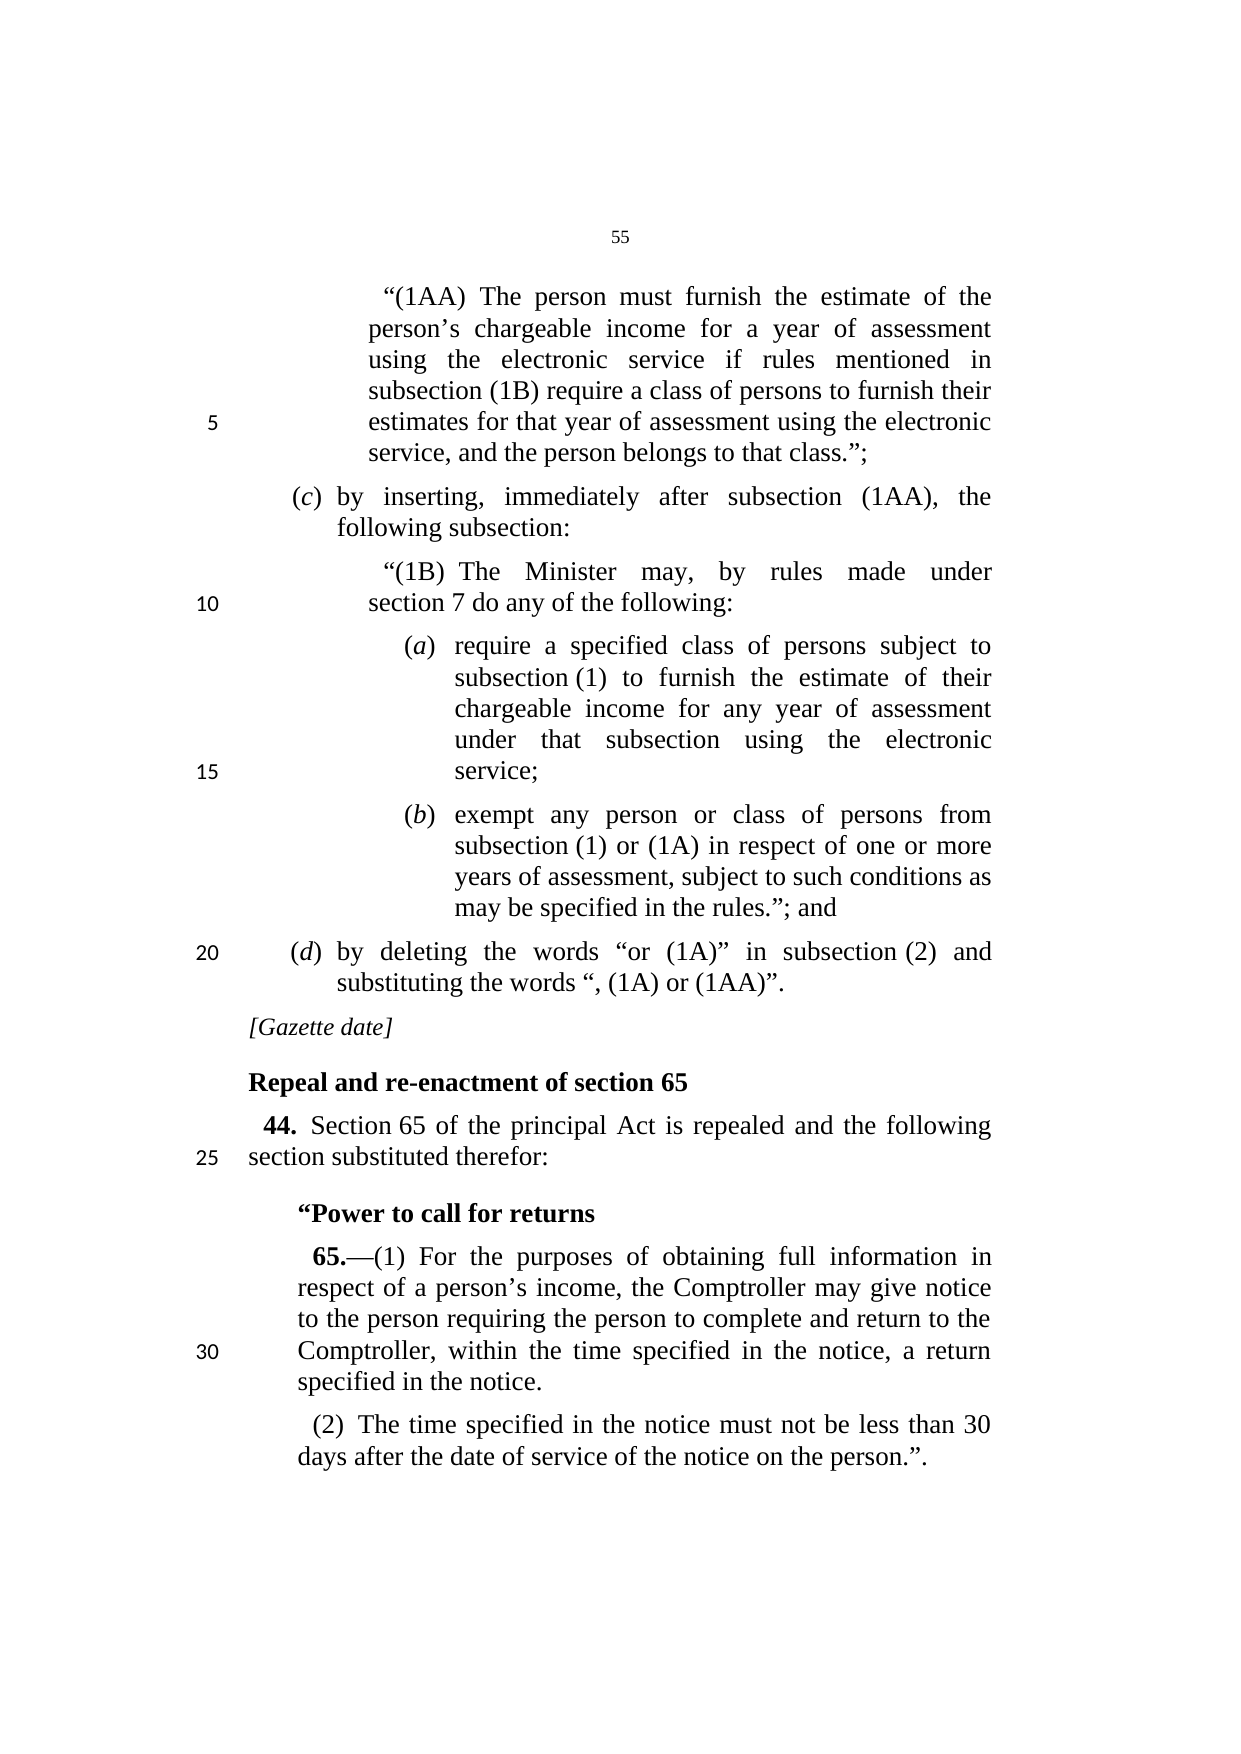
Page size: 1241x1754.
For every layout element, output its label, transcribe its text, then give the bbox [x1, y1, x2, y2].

text 65.—(1) For the purposes of obtaining full information in respect of a person’s income, the Comptroller may give notice to the person requiring the person to complete and return to the Comptroller, within the time specified in the notice, a return specified in the notice. [297, 1240, 992, 1396]
text (a) require a specified class of persons subject to subsection (1) to furnish the estimate of their chargeable income for any year of assessment under that subsection using the electronic service; [343, 629, 992, 785]
text (d) by deleting the words “or (1A)” in subsection (2) and substituting the words “, (1A) or (1AA)”. [248, 935, 992, 997]
text (c) by inserting, immediately after subsection (1AA), the following subsection: [248, 480, 992, 542]
text (2) The time specified in the notice must not be less than 30 days after the date of service of the notice on the person.”. [297, 1408, 992, 1471]
subtitle Repeal and re-enactment of section 65 [248, 1066, 992, 1097]
subtitle “Power to call for returns [297, 1197, 992, 1228]
text “(1B) The Minister may, by rules made under section 7 do any of the following: [368, 555, 992, 617]
text (b) exempt any person or class of persons from subsection (1) or (1A) in respect of one or more years of assessment, subject to such conditions as may be specified in the rules.”; and [343, 798, 992, 922]
text [Gazette date] [248, 1009, 992, 1041]
text “(1AA) The person must furnish the estimate of the person’s chargeable income for a year of assessment using the electronic service if rules mentioned in subsection (1B) require a class of persons to furnish their estimates for that year of assessment using the electronic service, and the person belongs to that class.”; [368, 281, 992, 467]
text 44. Section 65 of the principal Act is repealed and the following section substituted therefor: [248, 1109, 992, 1172]
